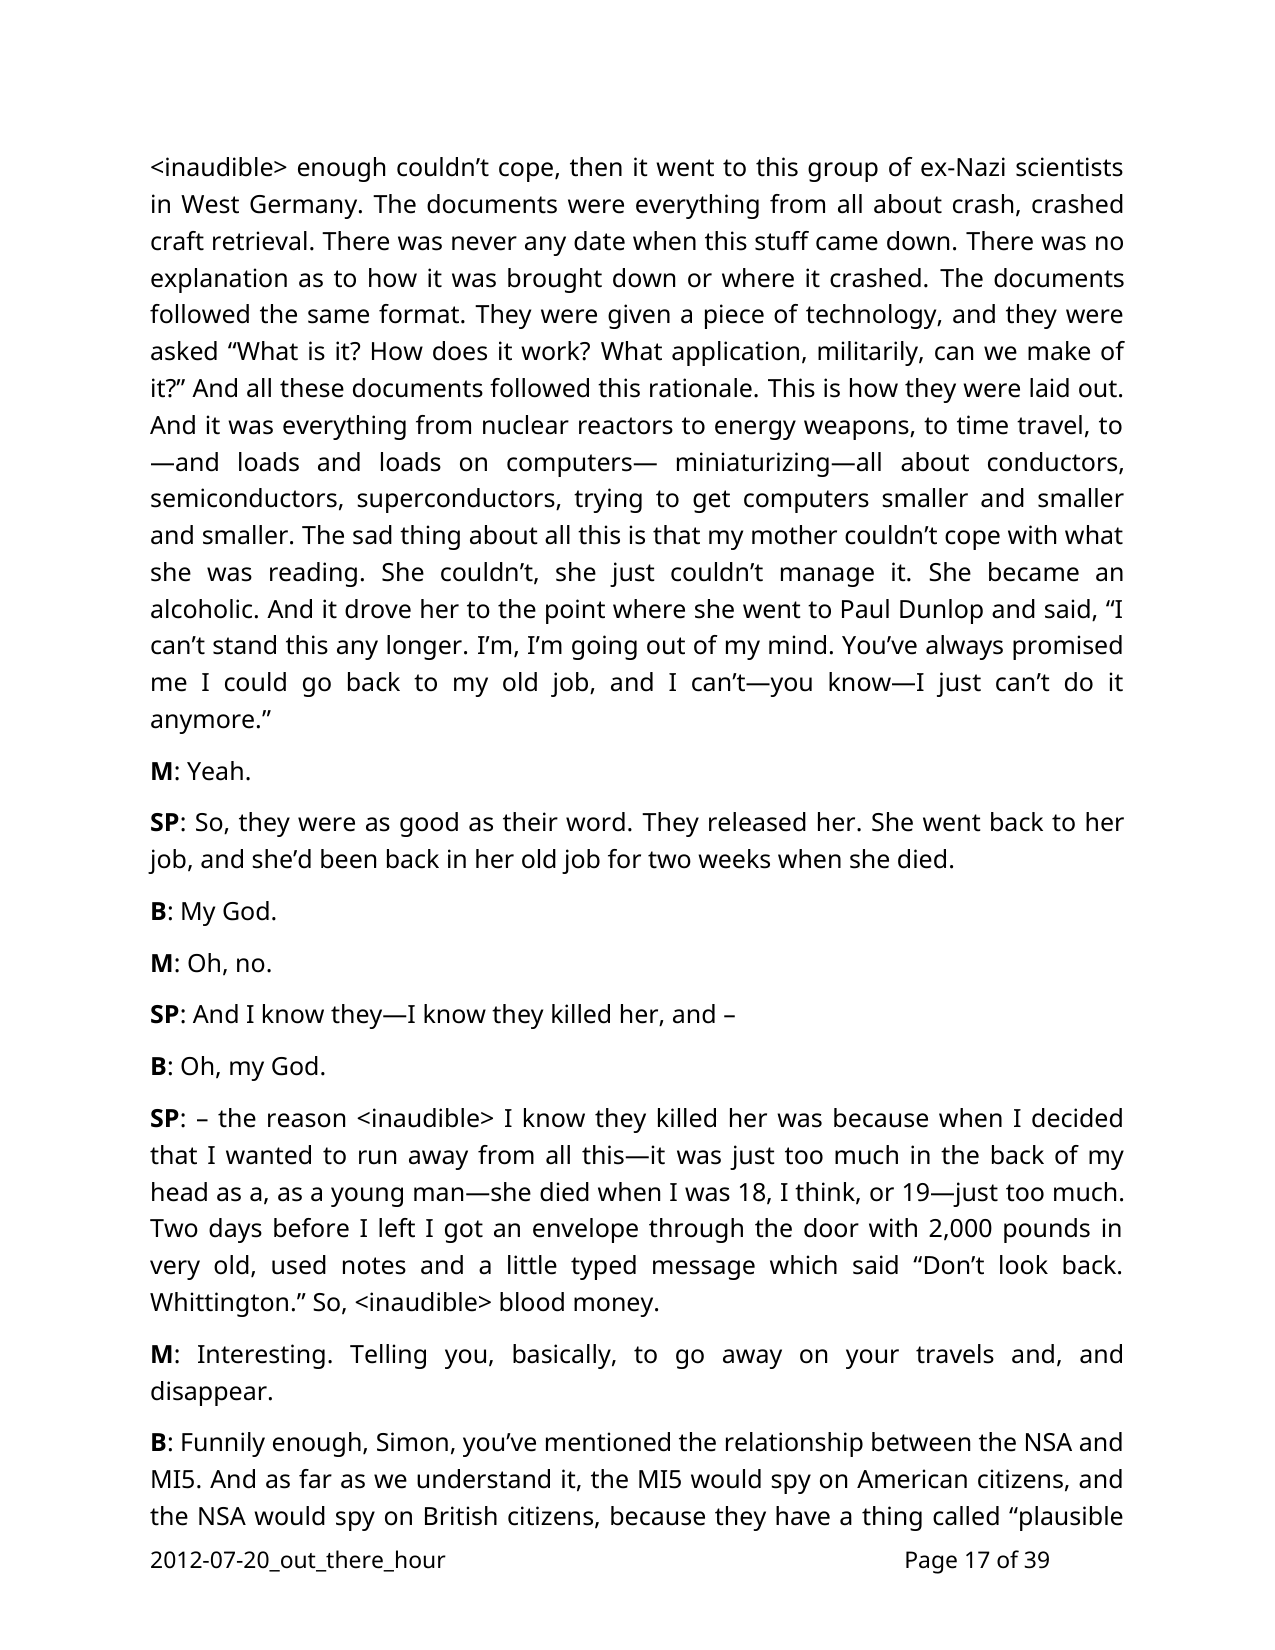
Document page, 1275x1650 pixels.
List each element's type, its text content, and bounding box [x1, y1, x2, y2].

text M: Oh, no. [150, 945, 1125, 979]
text M: Yeah. [150, 753, 1125, 787]
text SP: – the reason <inaudible> I know they killed her was because when I decided that I wanted to run away from all this—it was just too much in the back of my head as a, as a young man—she died when I was 18, I think, or 19—just too much. Two days before I left I got an envelope through the door with 2,000 pounds in very old, used notes and a little typed message which said “Don’t look back. Whittington.” So, <inaudible> blood money. [150, 1101, 1125, 1319]
text SP: So, they were as good as their word. They released her. She went back to her job, and she’d been back in her old job for two weeks when she died. [150, 805, 1125, 876]
text B: Oh, my God. [150, 1049, 1125, 1083]
text M: Interesting. Telling you, basically, to go away on your travels and, and disappear. [150, 1336, 1125, 1407]
text B: My God. [150, 894, 1125, 928]
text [150, 150, 1125, 736]
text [150, 1425, 1125, 1532]
text SP: And I know they—I know they killed her, and – [150, 997, 1125, 1031]
